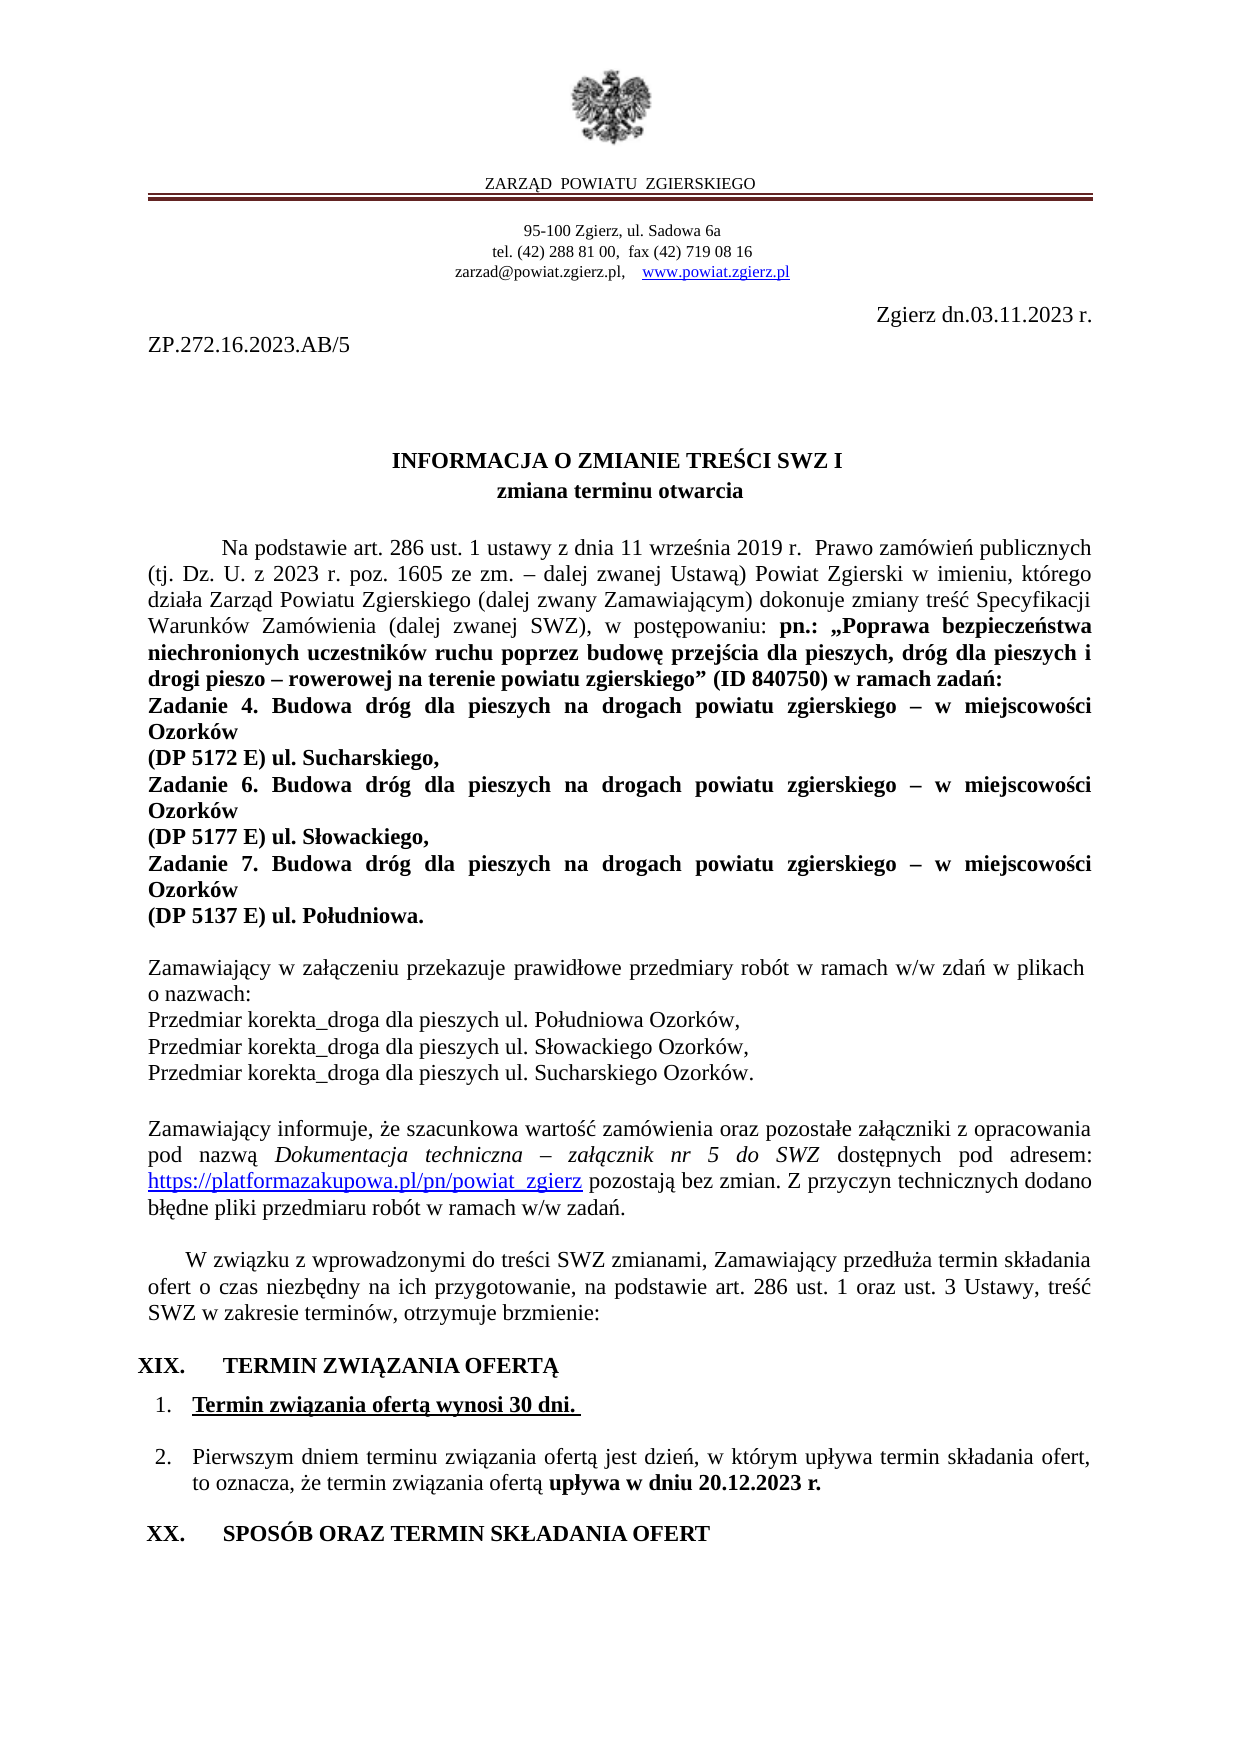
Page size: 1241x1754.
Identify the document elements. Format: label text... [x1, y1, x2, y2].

list SPOSÓB ORAZ TERMIN SKŁADANIA OFERT [185, 1521, 1093, 1547]
text Zadanie 6. Budowa dróg dla pieszych na drogach powiatu zgierskiego – w miejscowości Ozorków (DP 5177 E) ul. Słowackiego, [148, 771, 1093, 850]
list Pierwszym dniem terminu związania ofertą jest dzień, w którym upływa termin składania ofert, to oznacza, że termin związania ofertą upływa w dniu 20.12.2023 r. [154, 1443, 1093, 1496]
text Zamawiający informuje, że szacunkowa wartość zamówienia oraz pozostałe załączniki z opracowania pod nazwą Dokumentacja techniczna – załącznik nr 5 do SWZ dostępnych pod adresem: https://platformazakupowa.pl/pn/powiat_zgierz pozostają bez zmian. Z przyczyn technicznych dodano błędne pliki przedmiaru robót w ramach w/w zadań. [148, 1115, 1093, 1220]
text W związku z wprowadzonymi do treści SWZ zmianami, Zamawiający przedłuża termin składania ofert o czas niezbędny na ich przygotowanie, na podstawie art. 286 ust. 1 oraz ust. 3 Ustawy, treść SWZ w zakresie terminów, otrzymuje brzmienie: [148, 1247, 1093, 1326]
text Na podstawie art. 286 ust. 1 ustawy z dnia 11 września 2019 r. Prawo zamówień publicznych (tj. Dz. U. z 2023 r. poz. 1605 ze zm. – dalej zwanej Ustawą) Powiat Zgierski w imieniu, którego działa Zarząd Powiatu Zgierskiego (dalej zwany Zamawiającym) dokonuje zmiany treść Specyfikacji Warunków Zamówienia (dalej zwanej SWZ), w postępowaniu: pn.: „Poprawa bezpieczeństwa niechronionych uczestników ruchu poprzez budowę przejścia dla pieszych, dróg dla pieszych i drogi pieszo – rowerowej na terenie powiatu zgierskiego” (ID 840750) w ramach zadań: [148, 533, 1093, 692]
table_header 95-100 Zgierz, ul. Sadowa 6a [148, 220, 1093, 242]
text Przedmiar korekta_droga dla pieszych ul. Słowackiego Ozorków, [148, 1033, 1093, 1059]
list TERMIN ZWIĄZANIA OFERTĄ [185, 1352, 1093, 1378]
text Zgierz dn.03.11.2023 r. [148, 301, 1093, 327]
list Termin związania ofertą wynosi 30 dni. [154, 1391, 1093, 1418]
text ZP.272.16.2023.AB/5 [148, 331, 1093, 357]
text Przedmiar korekta_droga dla pieszych ul. Południowa Ozorków, [148, 1007, 1093, 1033]
table_cell tel. (42) 288 81 00, fax (42) 719 08 16 [148, 242, 1093, 262]
table_header ZARZĄD POWIATU ZGIERSKIEGO [148, 59, 1093, 193]
table_cell zarzad@powiat.zgierz.pl, www.powiat.zgierz.pl [148, 262, 1093, 301]
text Zadanie 7. Budowa dróg dla pieszych na drogach powiatu zgierskiego – w miejscowości Ozorków (DP 5137 E) ul. Południowa. [148, 850, 1093, 929]
text Zadanie 4. Budowa dróg dla pieszych na drogach powiatu zgierskiego – w miejscowości Ozorków (DP 5172 E) ul. Sucharskiego, [148, 692, 1093, 771]
text Zamawiający w załączeniu przekazuje prawidłowe przedmiary robót w ramach w/w zdań w plikach o nazwach: [148, 954, 1093, 1007]
text Przedmiar korekta_droga dla pieszych ul. Sucharskiego Ozorków. [148, 1059, 1093, 1086]
text INFORMACJA O ZMIANIE TREŚCI SWZ I zmiana terminu otwarcia [148, 447, 1093, 503]
